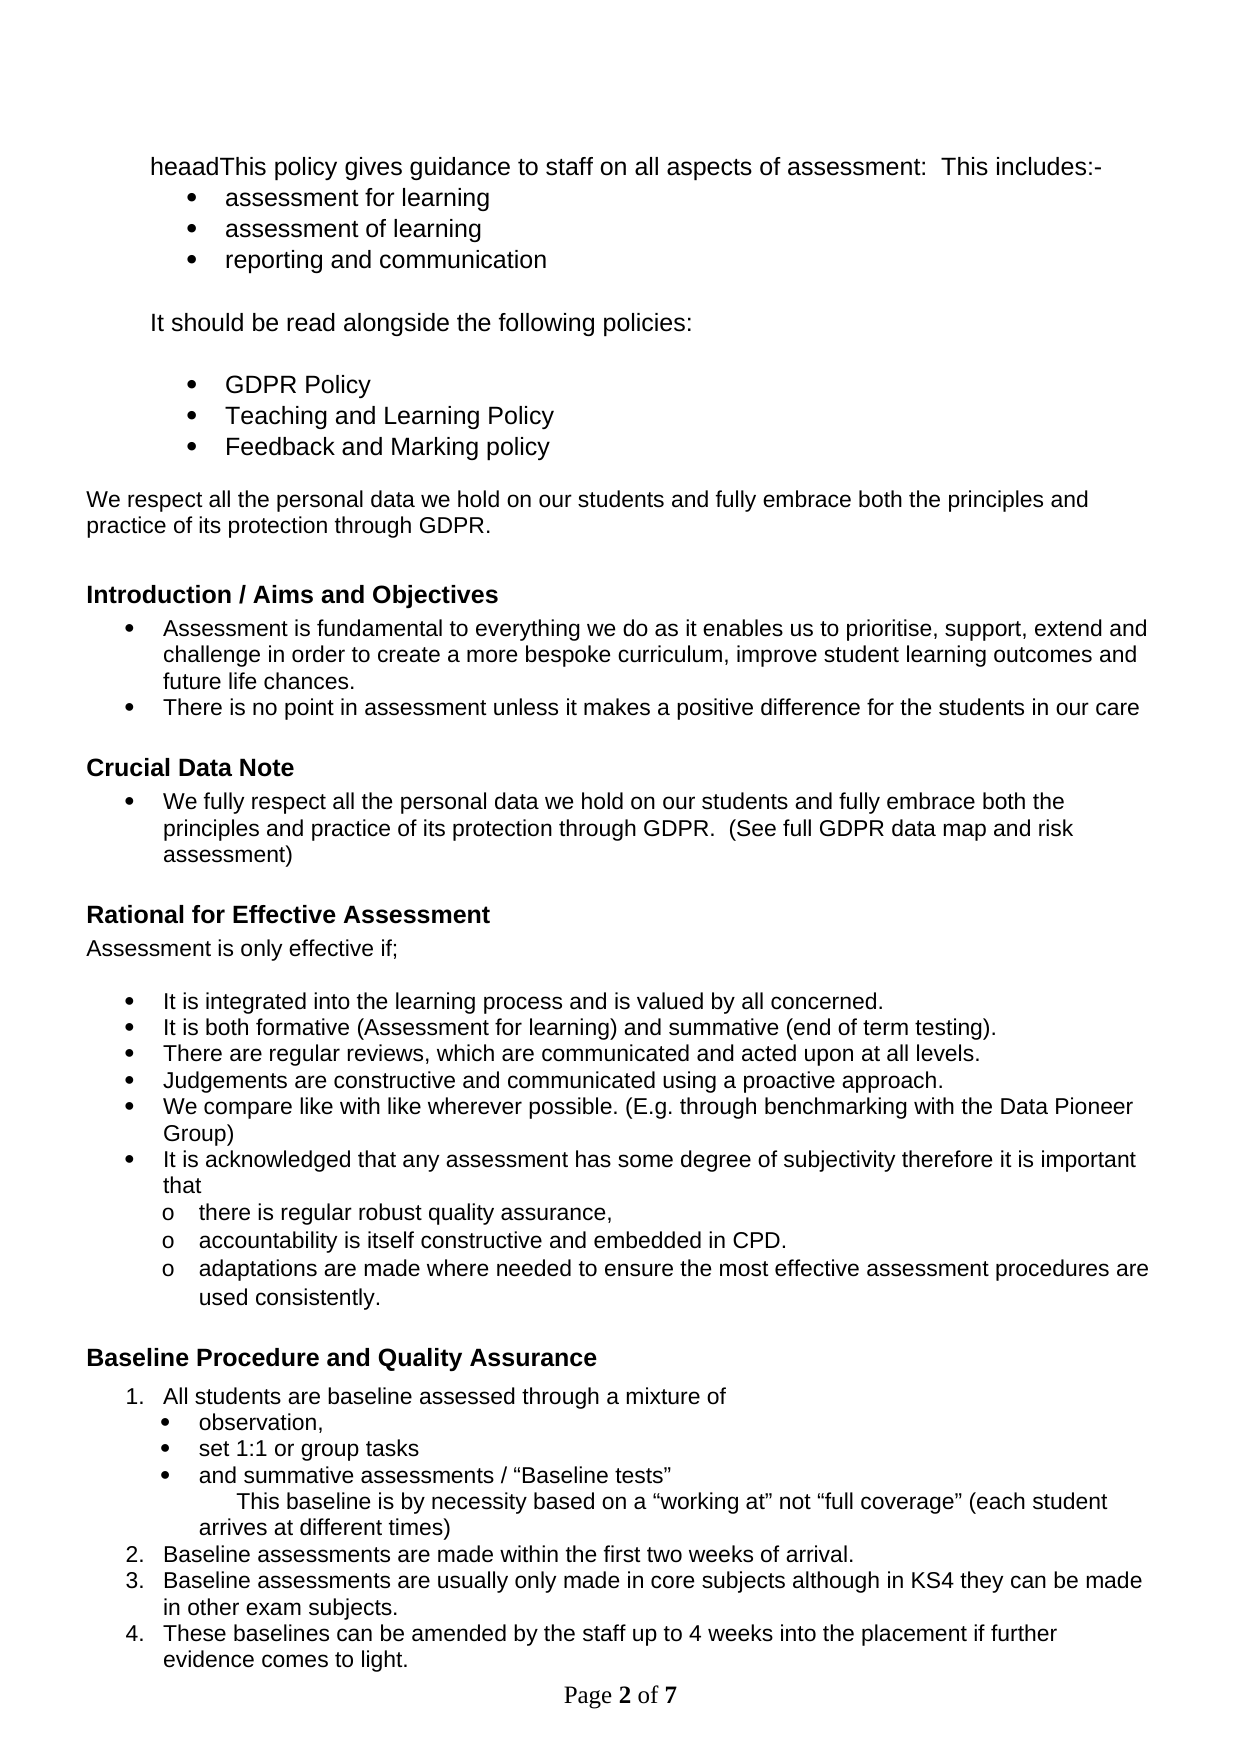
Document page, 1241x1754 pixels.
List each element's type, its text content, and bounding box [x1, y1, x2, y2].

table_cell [75, 1378, 1165, 1678]
list assessment for learning [187, 183, 1165, 212]
list Feedback and Marking policy [187, 432, 1165, 461]
table_cell Assessment is only effective if; It is integrated into the learning process and is valued by all concerned. It is both formative (Assessment for learning) and summative (end of term testing). There are regular reviews, which are communicated and acted upon at all levels. Judgements are constructive and communicated using a proactive approach. We compare like with like wherever possible. (E.g. through benchmarking with the Data Pioneer Group) It is acknowledged that any assessment has some degree of subjectivity therefore it is important that there is regular robust quality assurance, accountability is itself constructive and embedded in CPD. adaptations are made where needed to ensure the most effective assessment procedures are used consistently. [75, 935, 1165, 1336]
list heaadThis policy gives guidance to staff on all aspects of assessment: This includes:- [150, 152, 1165, 181]
table_cell Crucial Data Note [75, 747, 1165, 788]
table_cell Rational for Effective Assessment [75, 894, 1165, 935]
list assessment of learning [187, 214, 1165, 243]
table_cell Assessment is fundamental to everything we do as it enables us to prioritise, support, extend and challenge in order to create a more bespoke curriculum, improve student learning outcomes and future life chances. There is no point in assessment unless it makes a positive difference for the students in our care [75, 615, 1165, 747]
list It should be read alongside the following policies: [150, 308, 1165, 336]
list reporting and communication [187, 246, 1165, 274]
table_header We respect all the personal data we hold on our students and fully embrace both the principles and practice of its protection through GDPR. Introduction / Aims and Objectives [75, 480, 1165, 615]
list Teaching and Learning Policy [187, 401, 1165, 430]
table_cell Baseline Procedure and Quality Assurance [75, 1336, 1165, 1378]
table_cell We fully respect all the personal data we hold on our students and fully embrace both the principles and practice of its protection through GDPR. (See full GDPR data map and risk assessment) [75, 788, 1165, 894]
list GDPR Policy [187, 370, 1165, 399]
